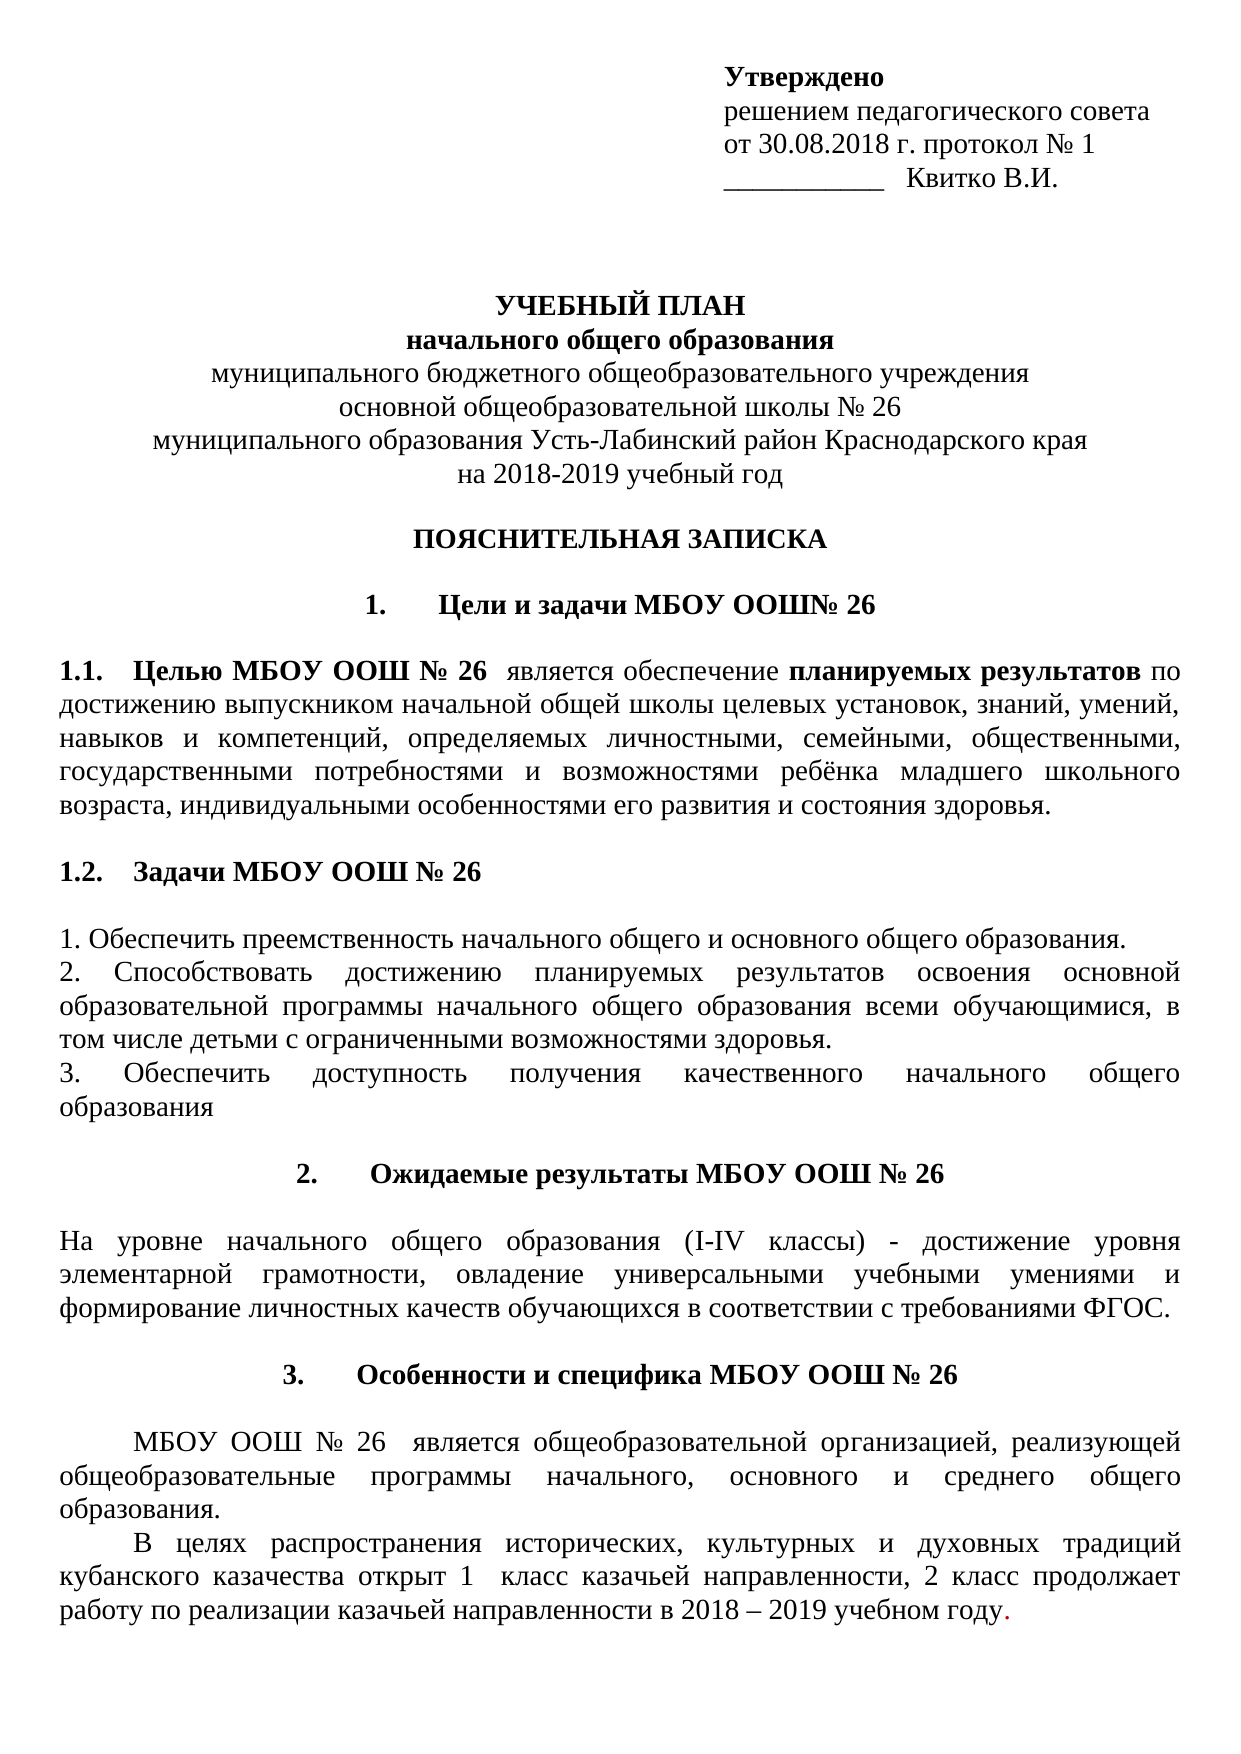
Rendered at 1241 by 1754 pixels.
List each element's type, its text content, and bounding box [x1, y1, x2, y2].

list Целью МБОУ ООШ № 26 является обеспечение планируемых результатов по достижению выпускником начальной общей школы целевых установок, знаний, умений, навыков и компетенций, определяемых личностными, семейными, общественными, государственными потребностями и возможностями ребёнка младшего школьного возраста, индивидуальными особенностями его развития и состояния здоровья. [59, 653, 1181, 820]
text ПОЯСНИТЕЛЬНАЯ ЗАПИСКА [59, 522, 1181, 554]
text начального общего образования [59, 322, 1181, 355]
text На уровне начального общего образования (I-IV классы) - достижение уровня элементарной грамотности, овладение универсальными учебными умениями и формирование личностных качеств обучающихся в соответствии с требованиями ФГОС. [59, 1223, 1181, 1323]
text УЧЕБНЫЙ ПЛАН [59, 288, 1181, 322]
text решением педагогического совета [723, 93, 1181, 126]
text муниципального образования Усть-Лабинский район Краснодарского края [59, 422, 1181, 456]
text ___________ Квитко В.И. [723, 160, 1181, 193]
text муниципального бюджетного общеобразовательного учреждения [59, 355, 1181, 389]
text В целях распространения исторических, культурных и духовных традиций кубанского казачества открыт 1 класс казачьей направленности, 2 класс продолжает работу по реализации казачьей направленности в 2018 – 2019 учебном году. [59, 1525, 1181, 1625]
text 1. Обеспечить преемственность начального общего и основного общего образования. [59, 921, 1181, 954]
text от 30.08.2018 г. протокол № 1 [723, 126, 1181, 160]
text 3. Обеспечить доступность получения качественного начального общего образования [59, 1055, 1181, 1122]
list Задачи МБОУ ООШ № 26 [59, 854, 1181, 887]
list Особенности и специфика МБОУ ООШ № 26 [59, 1357, 1181, 1391]
text на 2018-2019 учебный год [59, 456, 1181, 489]
text МБОУ ООШ № 26 является общеобразовательной организацией, реализующей общеобразовательные программы начального, основного и среднего общего образования. [59, 1424, 1181, 1525]
list Цели и задачи МБОУ ООШ№ 26 [59, 587, 1181, 620]
text Утверждено [723, 59, 1181, 93]
text 2. Способствовать достижению планируемых результатов освоения основной образовательной программы начального общего образования всеми обучающимися, в том числе детьми с ограниченными возможностями здоровья. [59, 954, 1181, 1055]
list Ожидаемые результаты МБОУ ООШ № 26 [59, 1156, 1181, 1189]
text основной общеобразовательной школы № 26 [59, 389, 1181, 422]
